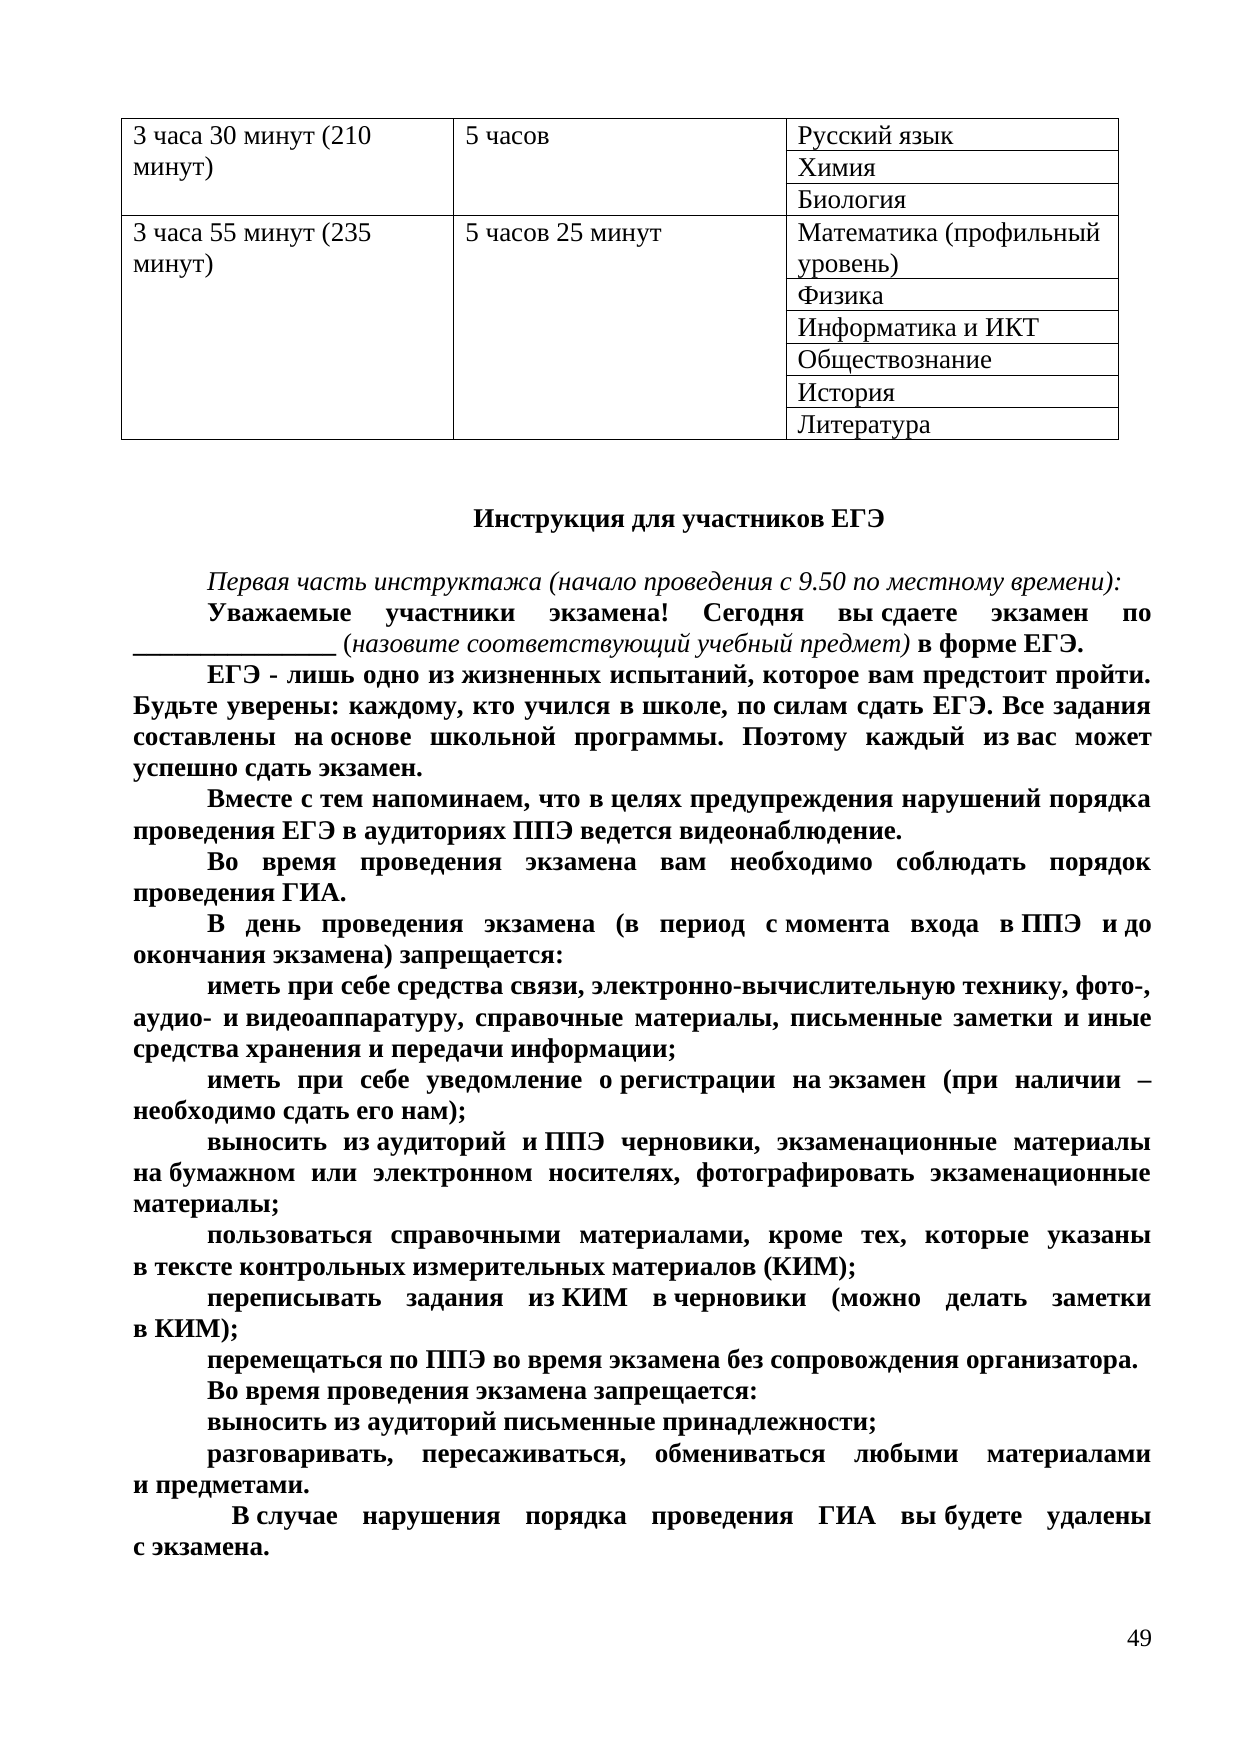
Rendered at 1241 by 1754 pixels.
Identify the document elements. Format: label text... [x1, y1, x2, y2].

table_cell История [787, 376, 1118, 407]
text пользоваться справочными материалами, кроме тех, которые указаны в тексте контрольных измерительных материалов (КИМ); [133, 1219, 1152, 1281]
text переписывать задания из КИМ в черновики (можно делать заметки в КИМ); [133, 1281, 1152, 1343]
text Во время проведения экзамена запрещается: [133, 1374, 1152, 1406]
table_cell Математика (профильный уровень) [787, 216, 1118, 278]
text разговаривать, пересаживаться, обмениваться любыми материалами и предметами. [133, 1437, 1152, 1499]
text Уважаемые участники экзамена! Сегодня вы сдаете экзамен по _______________ (назовите соответствующий учебный предмет) в форме ЕГЭ. [133, 596, 1152, 658]
table_cell Русский язык [787, 119, 1118, 150]
text Первая часть инструктажа (начало проведения с 9.50 по местному времени): [133, 564, 1152, 596]
text перемещаться по ППЭ во время экзамена без сопровождения организатора. [133, 1343, 1152, 1374]
text иметь при себе уведомление о регистрации на экзамен (при наличии – необходимо сдать его нам); [133, 1063, 1152, 1125]
text ЕГЭ - лишь одно из жизненных испытаний, которое вам предстоит пройти. Будьте уверены: каждому, кто учился в школе, по силам сдать ЕГЭ. Все задания составлены на основе школьной программы. Поэтому каждый из вас может успешно сдать экзамен. [133, 658, 1152, 783]
text Инструкция для участников ЕГЭ [133, 502, 1152, 533]
table_cell Биология [787, 184, 1118, 215]
table_cell 3 часа 55 минут (235 минут) [122, 216, 453, 439]
table_cell Химия [787, 151, 1118, 182]
text выносить из аудиторий и ППЭ черновики, экзаменационные материалы на бумажном или электронном носителях, фотографировать экзаменационные материалы; [133, 1125, 1152, 1219]
table_cell Обществознание [787, 344, 1118, 374]
table_cell 5 часов [454, 119, 786, 215]
text В день проведения экзамена (в период с момента входа в ППЭ и до окончания экзамена) запрещается: [133, 907, 1152, 969]
table_cell Литература [787, 408, 1118, 439]
table_cell 3 часа 30 минут (210 минут) [122, 119, 453, 215]
text Вместе с тем напоминаем, что в целях предупреждения нарушений порядка проведения ЕГЭ в аудиториях ППЭ ведется видеонаблюдение. [133, 783, 1152, 845]
text В случае нарушения порядка проведения ГИА вы будете удалены с экзамена. [133, 1499, 1152, 1561]
table_cell 5 часов 25 минут [454, 216, 786, 439]
text Во время проведения экзамена вам необходимо соблюдать порядок проведения ГИА. [133, 845, 1152, 907]
table_cell Физика [787, 279, 1118, 310]
table_cell Информатика и ИКТ [787, 311, 1118, 342]
text выносить из аудиторий письменные принадлежности; [133, 1406, 1152, 1437]
text иметь при себе средства связи, электронно-вычислительную технику, фото-, аудио- и видеоаппаратуру, справочные материалы, письменные заметки и иные средства хранения и передачи информации; [133, 969, 1152, 1063]
